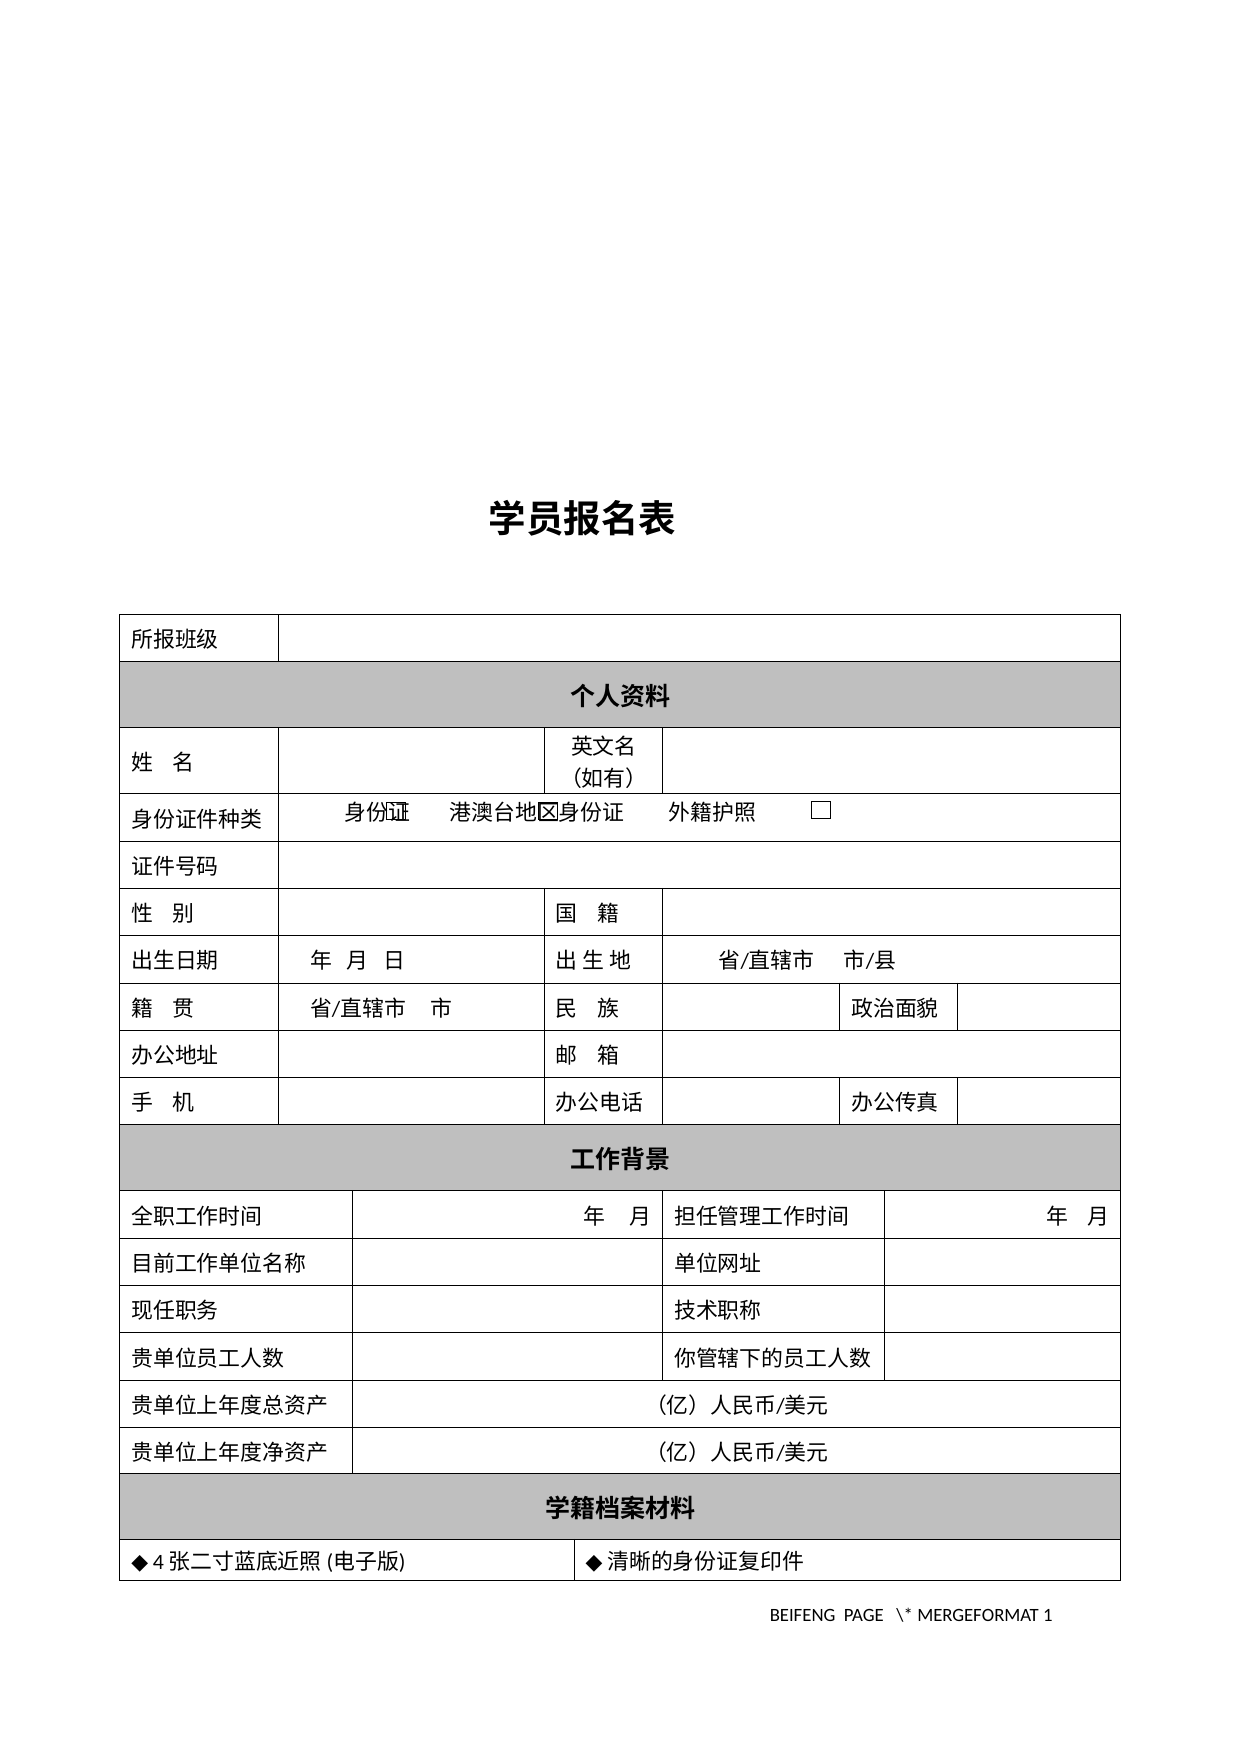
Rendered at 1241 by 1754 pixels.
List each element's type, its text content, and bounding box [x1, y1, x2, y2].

table_cell 单位网址 [663, 1239, 884, 1285]
table_cell 证件号码 [120, 842, 278, 888]
table_cell 性 别 [120, 889, 278, 935]
table_cell [885, 1286, 1120, 1332]
table_cell 担任管理工作时间 [663, 1191, 884, 1238]
table_cell 办公地址 [120, 1031, 278, 1077]
table_cell 民 族 [545, 984, 662, 1030]
table_cell [663, 1031, 1120, 1077]
table_cell [279, 842, 1120, 888]
table_cell 年 月 [353, 1191, 662, 1238]
table_cell 姓 名 [120, 728, 278, 793]
table_cell 贵单位上年度净资产 [120, 1428, 352, 1473]
table_cell （亿）人民币/美元 [353, 1381, 1120, 1427]
table_cell [279, 889, 544, 935]
table_cell 籍 贯 [120, 984, 278, 1030]
table_cell [663, 984, 839, 1030]
table_cell [663, 728, 1120, 793]
table_cell 目前工作单位名称 [120, 1239, 352, 1285]
table_cell 省/直辖市 市/县 [663, 936, 1120, 982]
table_cell （亿）人民币/美元 [353, 1428, 1120, 1473]
table_cell 办公电话 [545, 1078, 662, 1124]
table_cell ◆ 4张二寸蓝底近照 (电子版) [120, 1540, 574, 1580]
table_cell [663, 889, 1120, 935]
table_cell [958, 984, 1120, 1030]
table_cell 出生日期 [120, 936, 278, 982]
table_cell 技术职称 [663, 1286, 884, 1332]
table_cell 邮 箱 [545, 1031, 662, 1077]
text 学员报名表 [187, 484, 1053, 549]
table_cell 英文名 （如有） [545, 728, 662, 793]
table_cell 国 籍 [545, 889, 662, 935]
table_cell 出 生 地 [545, 936, 662, 982]
table_cell 全职工作时间 [120, 1191, 352, 1238]
table_cell 身份证件种类 [120, 794, 278, 841]
table_cell 工作背景 [120, 1125, 1120, 1190]
table_cell 年 月 日 [279, 936, 544, 982]
table_cell 身份证 港澳台地区身份证 外籍护照 [279, 794, 1120, 841]
table_header 所报班级 [120, 615, 278, 661]
table_cell 手 机 [120, 1078, 278, 1124]
table_cell ◆ 清晰的身份证复印件 [575, 1540, 1120, 1580]
table_cell [353, 1333, 662, 1379]
table_cell [279, 1078, 544, 1124]
table_cell 年 月 [885, 1191, 1120, 1238]
table_cell [663, 1078, 839, 1124]
table_cell [279, 1031, 544, 1077]
table_cell 贵单位上年度总资产 [120, 1381, 352, 1427]
table_cell 学籍档案材料 [120, 1474, 1120, 1539]
table_cell 你管辖下的员工人数 [663, 1333, 884, 1379]
table_cell 政治面貌 [840, 984, 957, 1030]
table_header [279, 615, 1120, 661]
table_cell 个人资料 [120, 662, 1120, 727]
table_cell [353, 1286, 662, 1332]
table_cell 现任职务 [120, 1286, 352, 1332]
table_cell 省/直辖市 市 [279, 984, 544, 1030]
table_cell [353, 1239, 662, 1285]
table_cell 办公传真 [840, 1078, 957, 1124]
table_cell [958, 1078, 1120, 1124]
table_cell [279, 728, 544, 793]
table_cell [885, 1333, 1120, 1379]
table_cell [885, 1239, 1120, 1285]
table_cell 贵单位员工人数 [120, 1333, 352, 1379]
